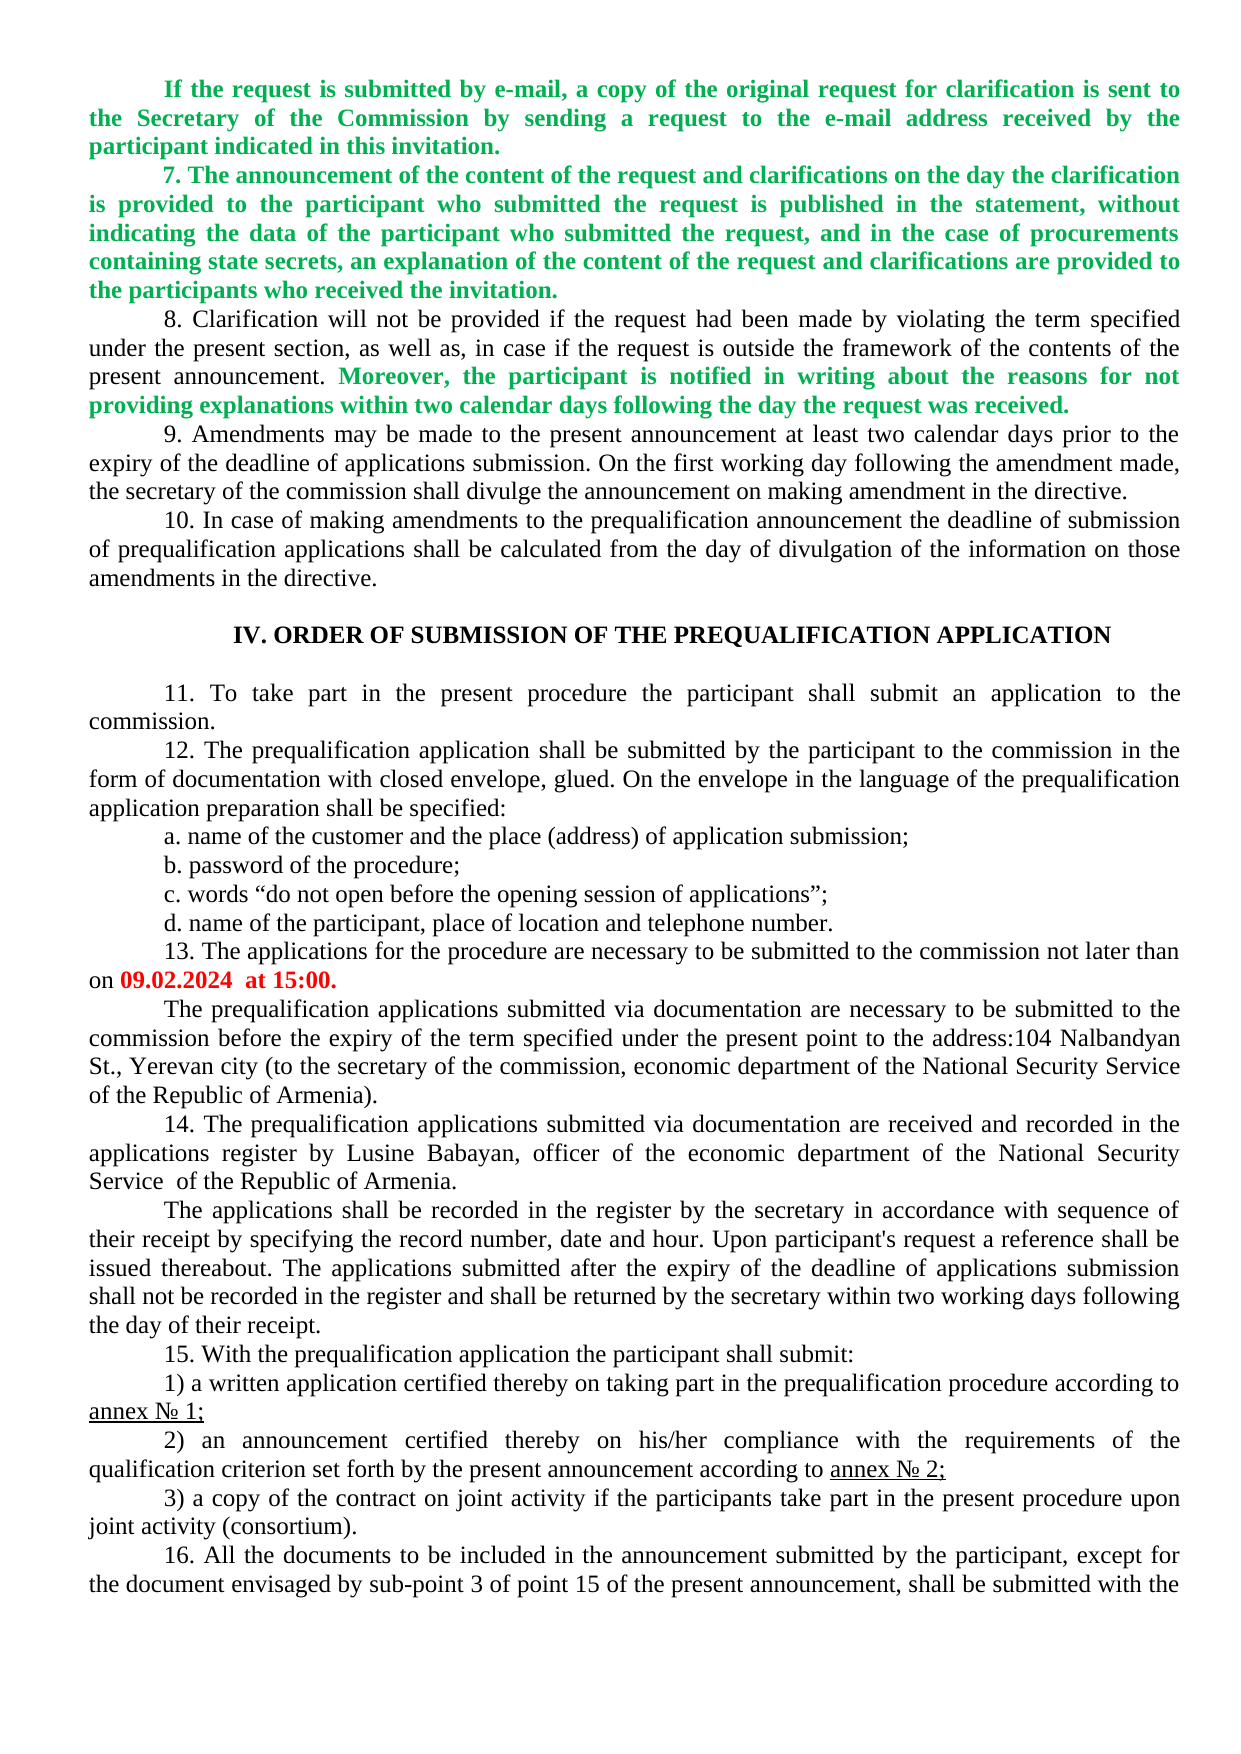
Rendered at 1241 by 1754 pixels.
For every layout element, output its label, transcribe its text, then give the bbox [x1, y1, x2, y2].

text 14. The prequalification applications submitted via documentation are received and recorded in the applications register by Lusine Babayan, officer of the economic department of the National Security Service of the Republic of Armenia. [89, 1109, 1181, 1195]
text 1) a written application certified thereby on taking part in the prequalification procedure according to annex № 1; [89, 1368, 1181, 1425]
text 7. The announcement of the content of the request and clarifications on the day the clarification is provided to the participant who submitted the request is published in the statement, without indicating the data of the participant who submitted the request, and in the case of procurements containing state secrets, an explanation of the content of the request and clarifications are provided to the participants who received the invitation. [89, 160, 1181, 304]
text The prequalification applications submitted via documentation are necessary to be submitted to the commission before the expiry of the term specified under the present point to the address:104 Nalbandyan St., Yerevan city (to the secretary of the commission, economic department of the National Security Service of the Republic of Armenia). [89, 994, 1181, 1109]
text If the request is submitted by e-mail, a copy of the original request for clarification is sent to the Secretary of the Commission by sending a request to the e-mail address received by the participant indicated in this invitation. [89, 74, 1181, 160]
text b. password of the procedure; [89, 850, 1181, 879]
text 2) an announcement certified thereby on his/her compliance with the requirements of the qualification criterion set forth by the present announcement according to annex № 2; [89, 1425, 1181, 1483]
text 12. The prequalification application shall be submitted by the participant to the commission in the form of documentation with closed envelope, glued. On the envelope in the language of the prequalification application preparation shall be specified: [89, 735, 1181, 821]
text a. name of the customer and the place (address) of application submission; [89, 821, 1181, 850]
text 15. With the prequalification application the participant shall submit: [89, 1339, 1181, 1368]
text 3) a copy of the contract on joint activity if the participants take part in the present procedure upon joint activity (consortium). [89, 1483, 1181, 1540]
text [89, 1540, 1181, 1598]
text 13. The applications for the procedure are necessary to be submitted to the commission not later than on 09.02.2024 at 15:00. [89, 936, 1181, 994]
text 8. Clarification will not be provided if the request had been made by violating the term specified under the present section, as well as, in case if the request is outside the framework of the contents of the present announcement. Moreover, the participant is notified in writing about the reasons for not providing explanations within two calendar days following the day the request was received. [89, 304, 1181, 419]
text 11. To take part in the present procedure the participant shall submit an application to the commission. [89, 678, 1181, 735]
text The applications shall be recorded in the register by the secretary in accordance with sequence of their receipt by specifying the record number, date and hour. Upon participant's request a reference shall be issued thereabout. The applications submitted after the expiry of the deadline of applications submission shall not be recorded in the register and shall be returned by the secretary within two working days following the day of their receipt. [89, 1195, 1181, 1339]
text IV. ORDER OF SUBMISSION OF THE PREQUALIFICATION APPLICATION [89, 620, 1181, 649]
text c. words “do not open before the opening session of applications”; [89, 879, 1181, 908]
text 9. Amendments may be made to the present announcement at least two calendar days prior to the expiry of the deadline of applications submission. On the first working day following the amendment made, the secretary of the commission shall divulge the announcement on making amendment in the directive. [89, 419, 1181, 505]
text 10. In case of making amendments to the prequalification announcement the deadline of submission of prequalification applications shall be calculated from the day of divulgation of the information on those amendments in the directive. [89, 505, 1181, 591]
text d. name of the participant, place of location and telephone number. [89, 908, 1181, 936]
